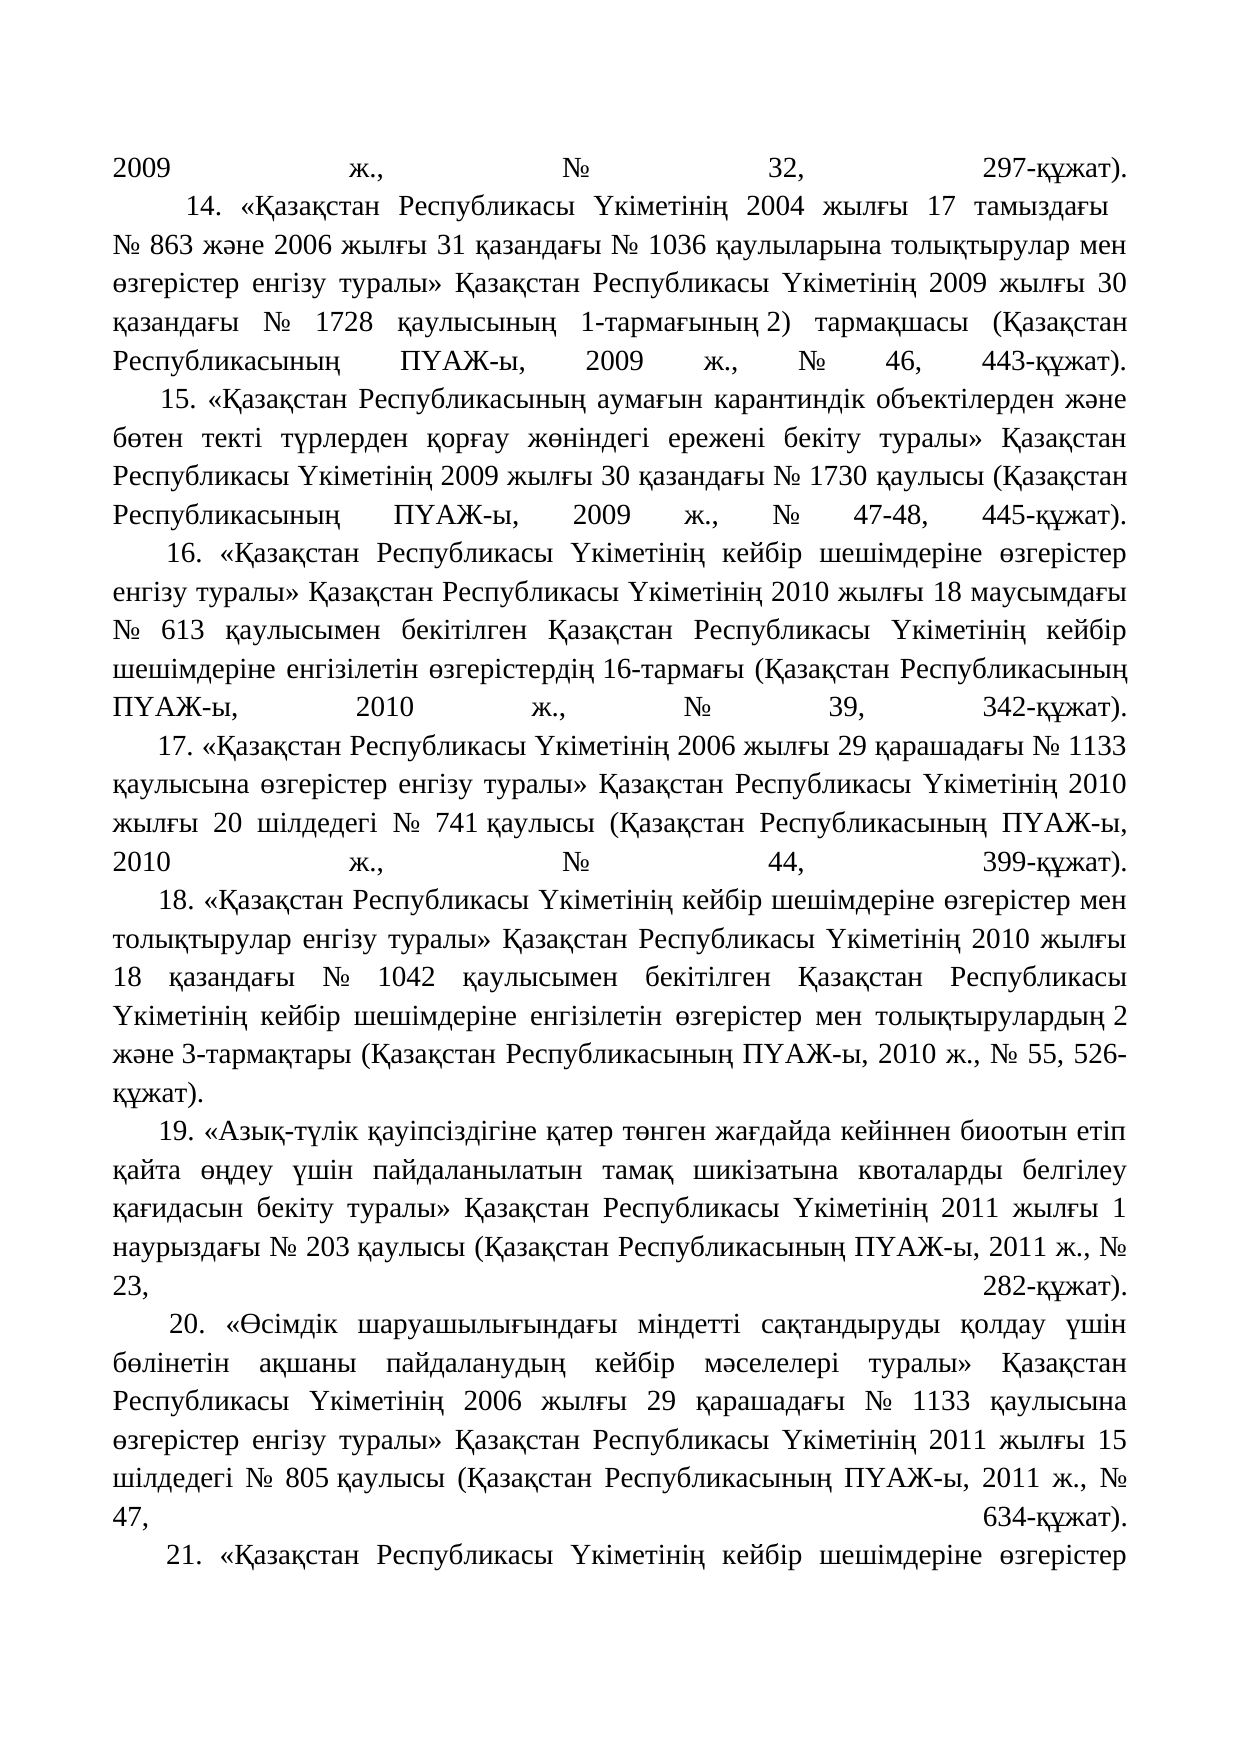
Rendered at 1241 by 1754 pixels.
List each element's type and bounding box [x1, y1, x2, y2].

text [112, 150, 1128, 1571]
